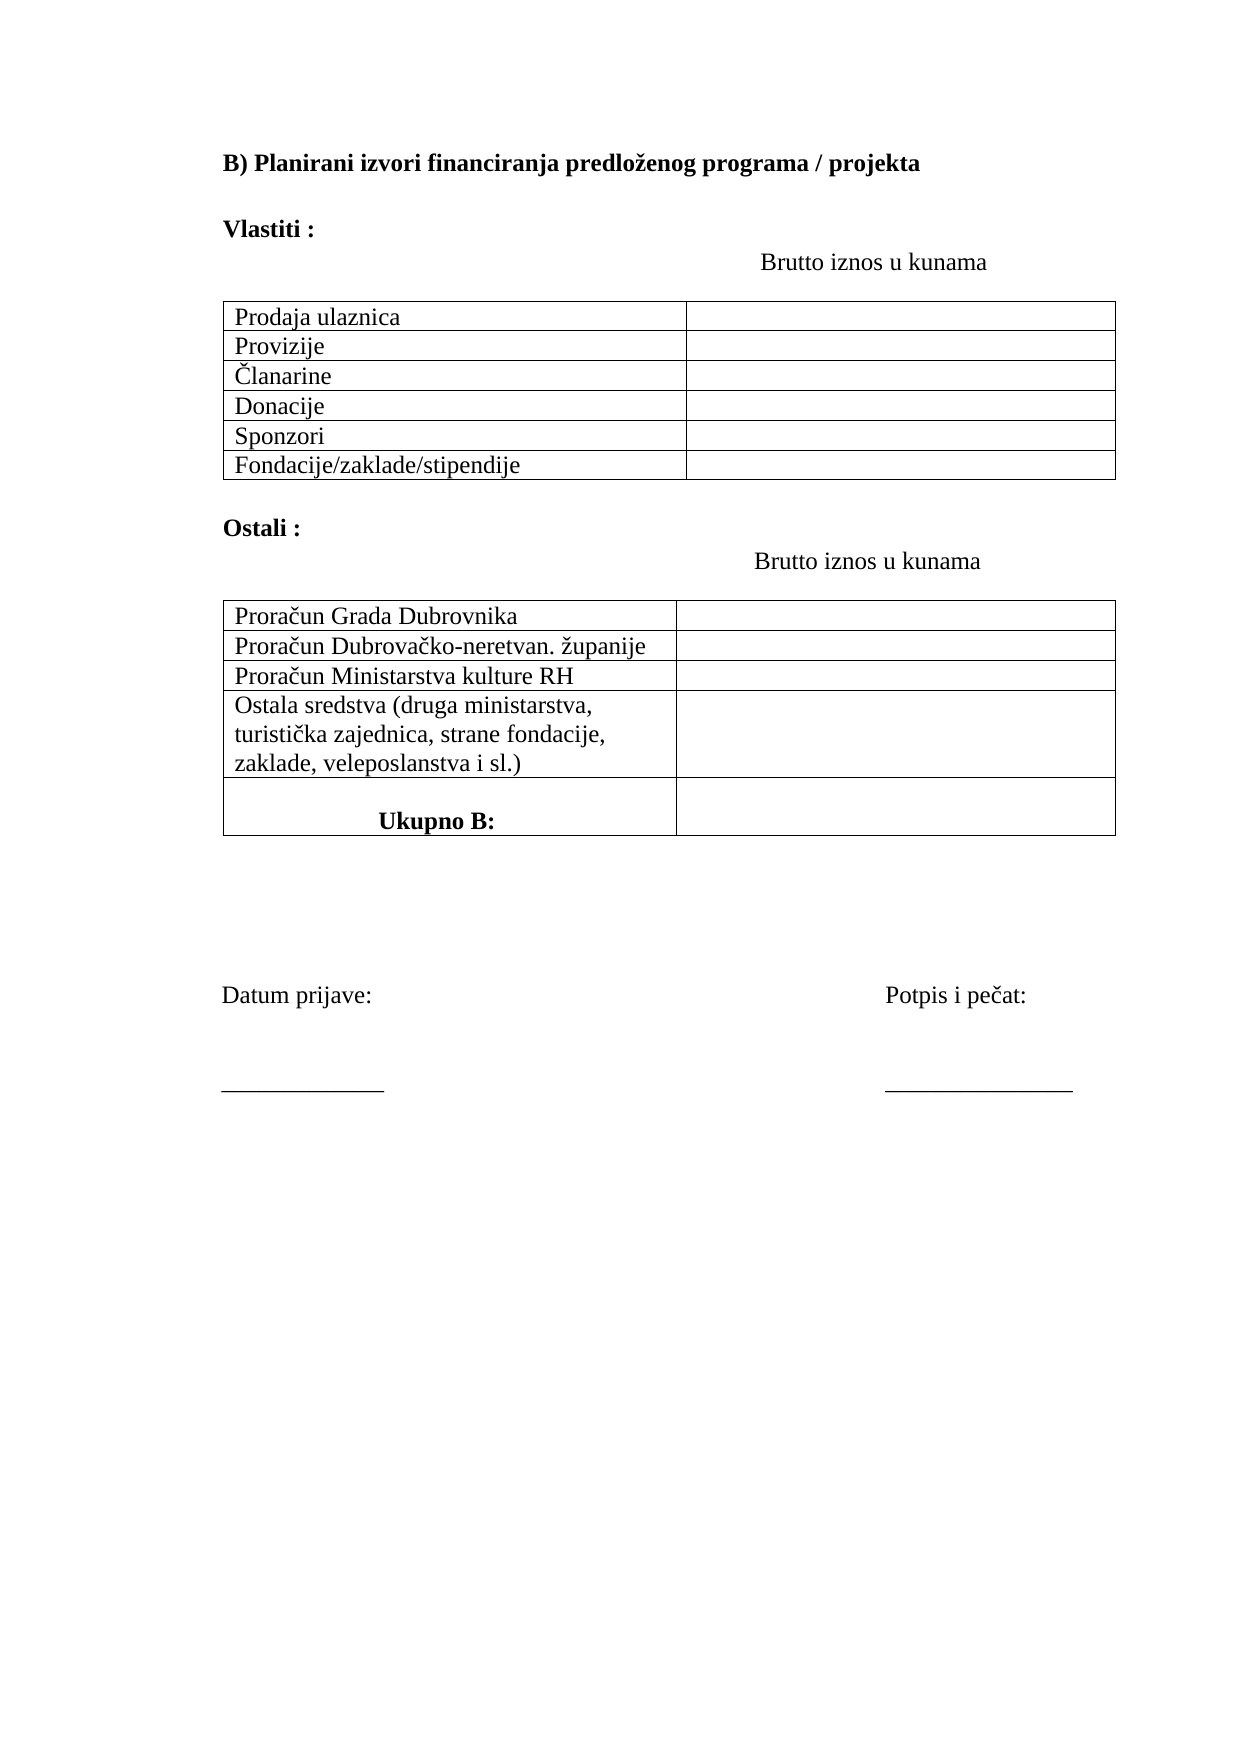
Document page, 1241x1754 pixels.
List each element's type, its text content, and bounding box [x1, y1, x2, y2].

list Datum prijave: Potpis i pečat: [148, 980, 1093, 1009]
list Vlastiti : [223, 214, 1093, 242]
table_cell Provizije [224, 331, 686, 360]
table_cell [687, 451, 1115, 479]
table_cell Članarine [224, 361, 686, 390]
table_cell Sponzori [224, 421, 686, 449]
table_cell Ostala sredstva (druga ministarstva, turistička zajednica, strane fondacije, zaklade, veleposlanstva i sl.) [224, 691, 676, 777]
table_cell [677, 691, 1115, 777]
table_header [687, 302, 1115, 330]
list Brutto iznos u kunama [223, 247, 1093, 275]
list _____________ _______________ [148, 1066, 1093, 1095]
list B) Planirani izvori financiranja predloženog programa / projekta [223, 148, 1093, 176]
table_cell Proračun Dubrovačko-neretvan. županije [224, 631, 676, 660]
table_cell [677, 661, 1115, 689]
table_cell [677, 631, 1115, 660]
table_cell [687, 331, 1115, 360]
table_cell [677, 778, 1115, 835]
table_cell Donacije [224, 391, 686, 420]
table_cell Proračun Ministarstva kulture RH [224, 661, 676, 689]
table_header Proračun Grada Dubrovnika [224, 601, 676, 630]
table_cell [687, 421, 1115, 449]
list Ostali : [223, 513, 1093, 542]
table_header [677, 601, 1115, 630]
table_cell Ukupno B: [224, 778, 676, 835]
table_cell [687, 361, 1115, 390]
table_cell [687, 391, 1115, 420]
list Brutto iznos u kunama [223, 546, 1093, 575]
table_cell Fondacije/zaklade/stipendije [224, 451, 686, 479]
table_header Prodaja ulaznica [224, 302, 686, 330]
